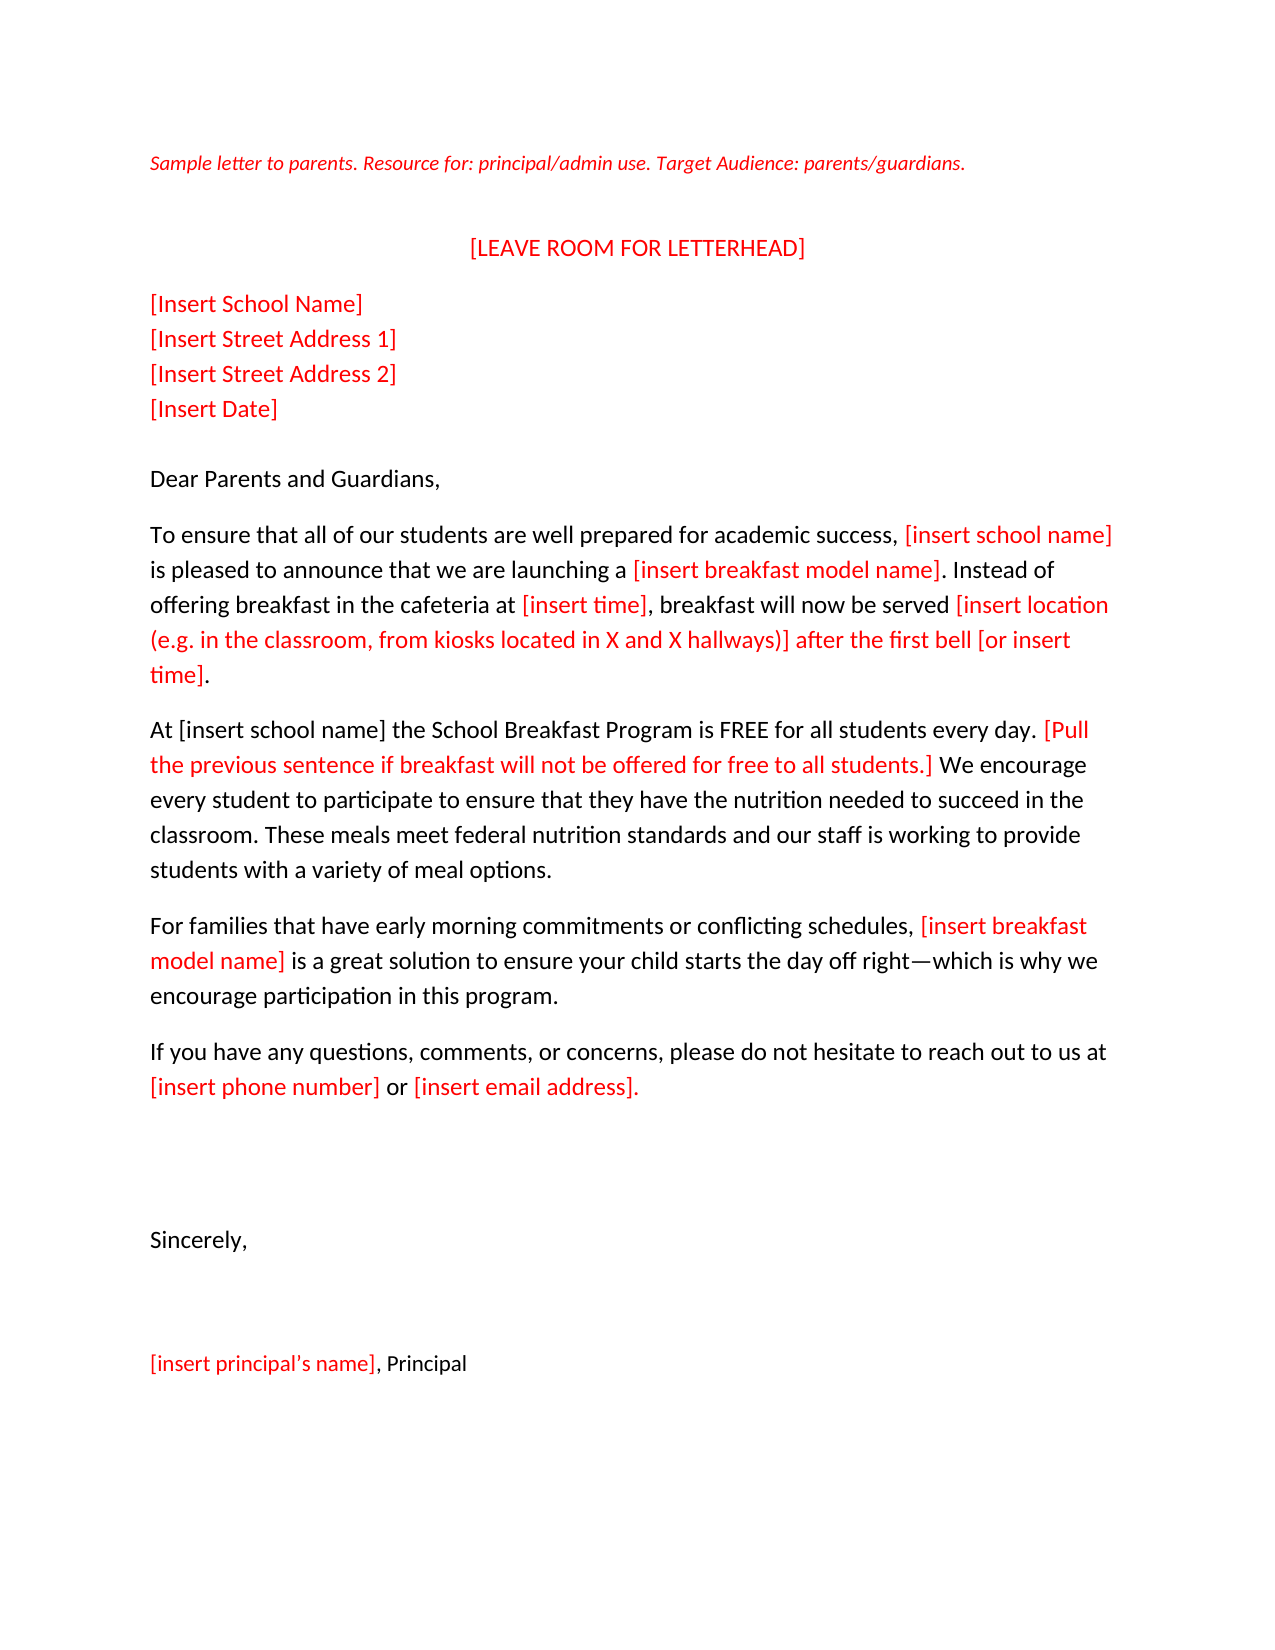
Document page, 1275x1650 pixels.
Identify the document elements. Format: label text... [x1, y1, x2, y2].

text [LEAVE ROOM FOR LETTERHEAD] [150, 232, 1125, 263]
text Sincerely, [150, 1224, 1125, 1255]
text [Insert Street Address 1] [150, 323, 1125, 353]
text To ensure that all of our students are well prepared for academic success, [insert school name] is pleased to announce that we are launching a [insert breakfast model name]. Instead of offering breakfast in the cafeteria at [insert time], breakfast will now be served [insert location (e.g. in the classroom, from kiosks located in X and X hallways)] after the first bell [or insert time]. [150, 519, 1125, 689]
text [Insert Street Address 2] [150, 358, 1125, 388]
text [Insert Date] [150, 393, 1125, 423]
text If you have any questions, comments, or concerns, please do not hesitate to reach out to us at [insert phone number] or [insert email address]. [150, 1036, 1125, 1102]
text Sample letter to parents. Resource for: principal/admin use. Target Audience: parents/guardians. [150, 150, 1125, 175]
text [insert principal’s name], Principal [150, 1349, 1125, 1377]
text Dear Parents and Guardians, [150, 463, 1125, 493]
text For families that have early morning commitments or conflicting schedules, [insert breakfast model name] is a great solution to ensure your child starts the day off right—which is why we encourage participation in this program. [150, 911, 1125, 1011]
text At [insert school name] the School Breakfast Program is FREE for all students every day. [Pull the previous sentence if breakfast will not be offered for free to all students.] We encourage every student to participate to ensure that they have the nutrition needed to succeed in the classroom. These meals meet federal nutrition standards and our staff is working to provide students with a variety of meal options. [150, 715, 1125, 885]
text [Insert School Name] [150, 288, 1125, 318]
